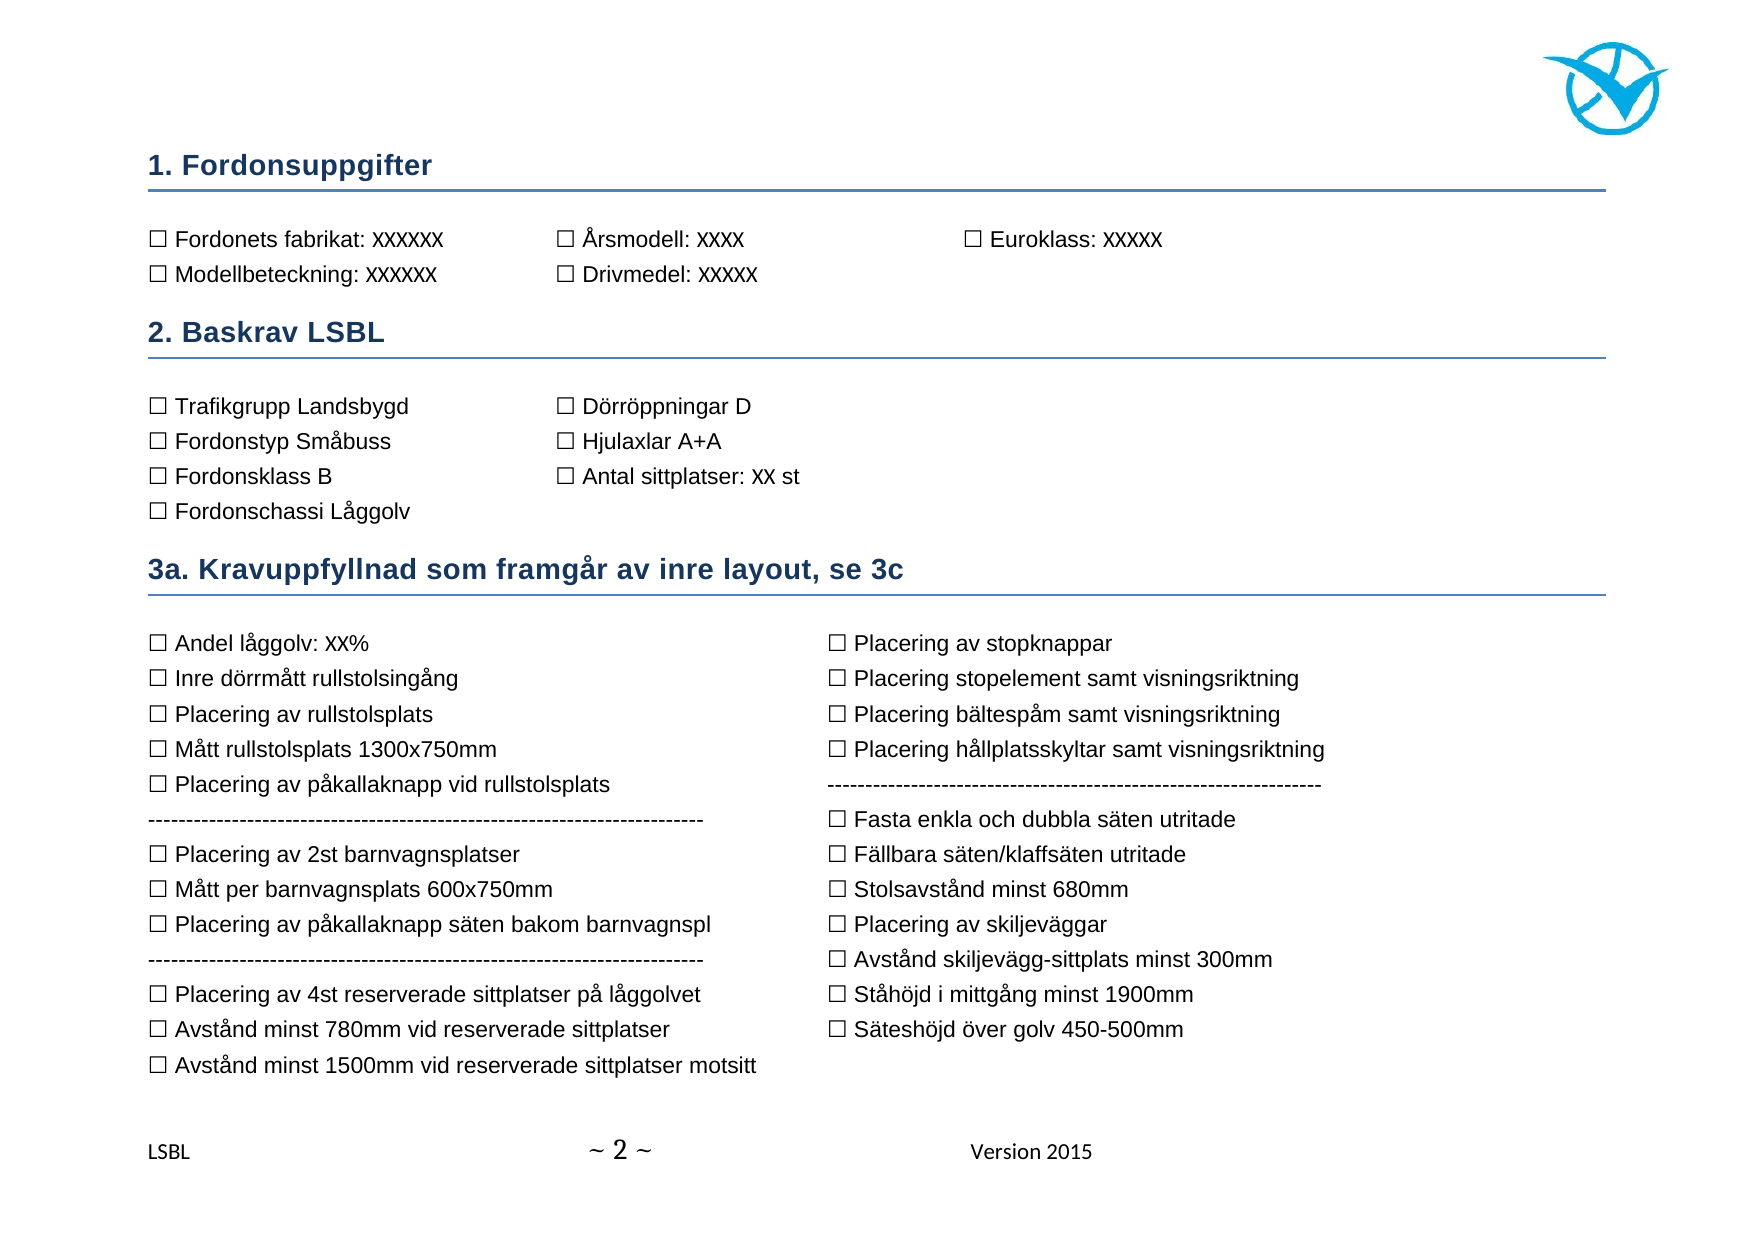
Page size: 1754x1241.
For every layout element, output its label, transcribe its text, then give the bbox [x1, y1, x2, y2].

text Trafikgrupp Landsbygd Dörröppningar D Fordonstyp Småbuss Hjulaxlar A+A Fordonsklass B Antal sittplatser: st Fordonschassi Låggolv [148, 390, 1606, 527]
title 1. Fordonsuppgifter [148, 148, 1606, 189]
picture [1584, 48, 1616, 74]
title 2. Baskrav LSBL [148, 315, 1606, 357]
picture [1615, 42, 1673, 135]
title 3a. Kravuppfyllnad som framgår av inre layout, se 3c [148, 552, 1606, 594]
text Fordonets fabrikat: Årsmodell: Euroklass: Modellbeteckning: Drivmedel: [148, 223, 1606, 289]
picture [1542, 42, 1654, 135]
